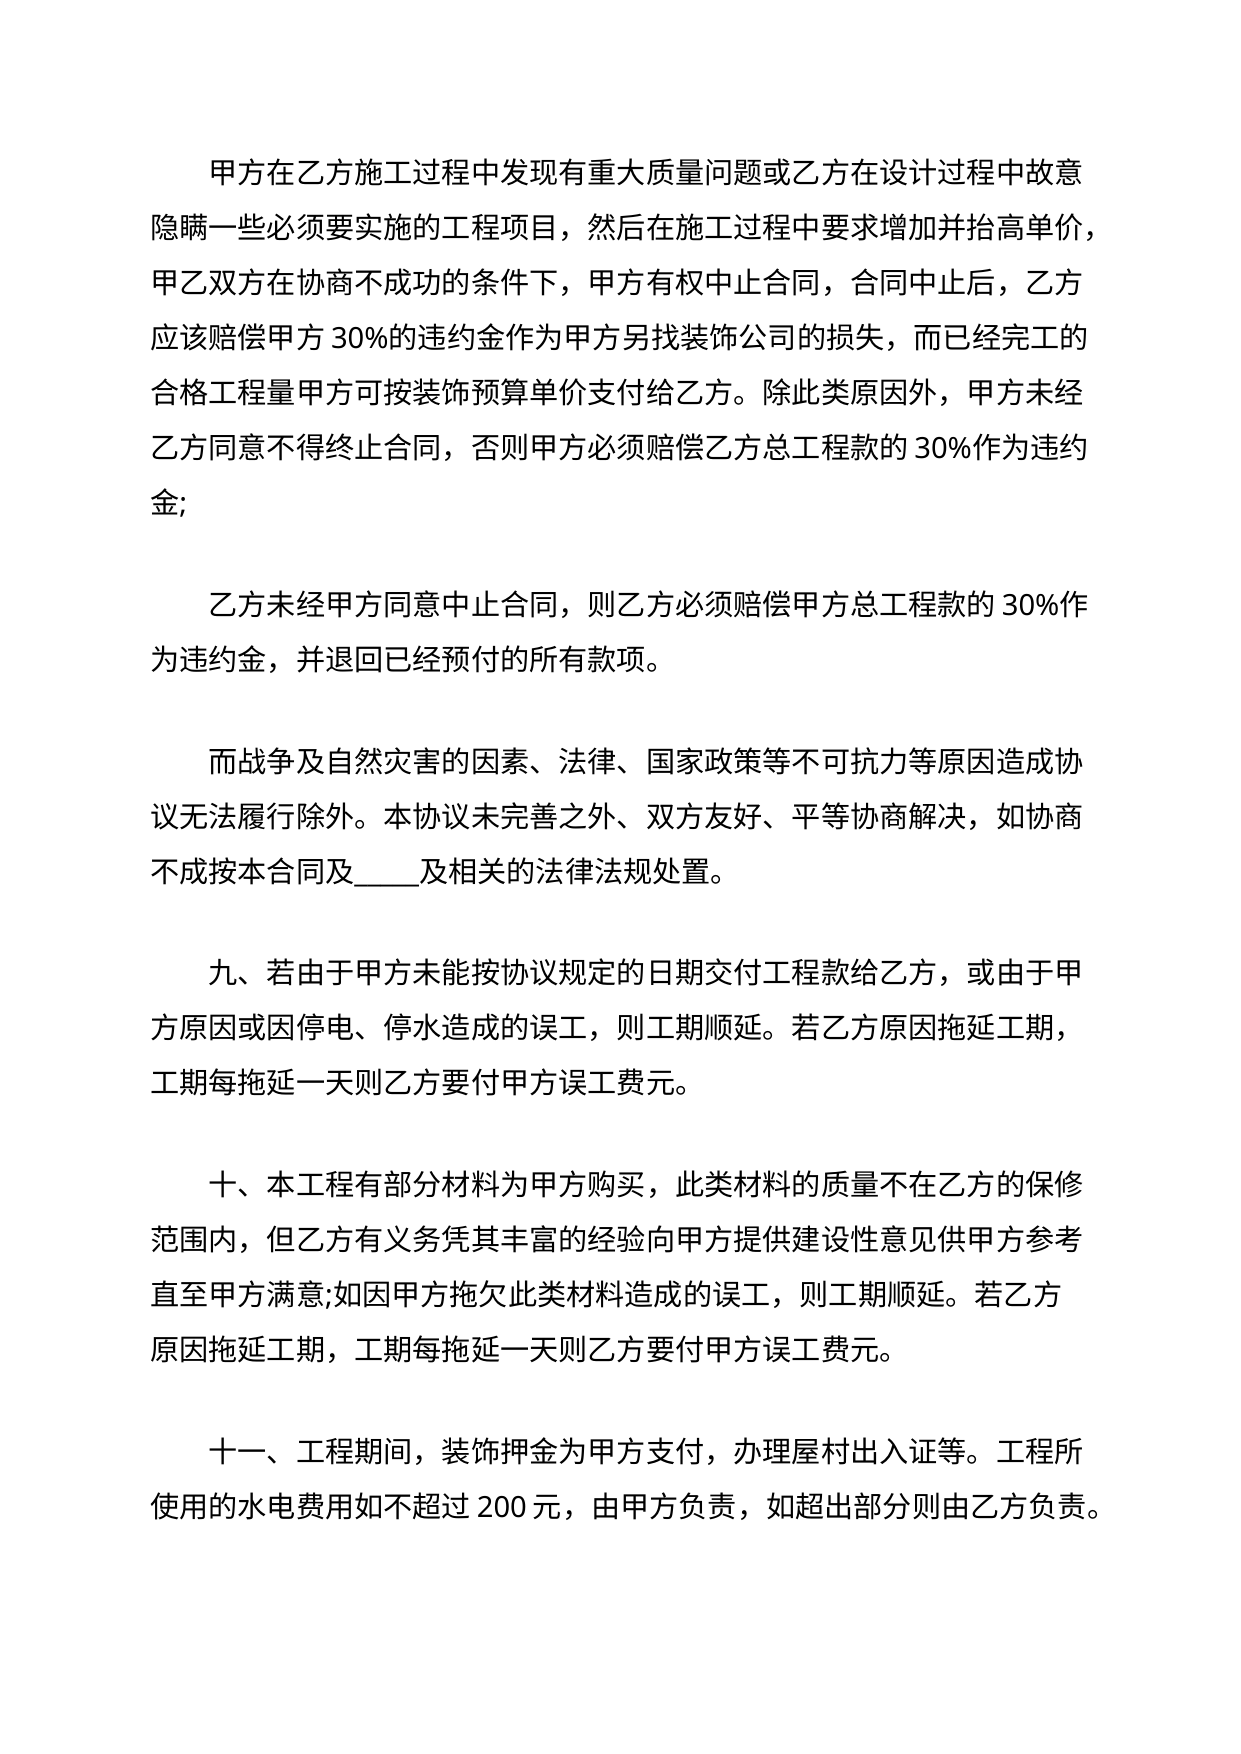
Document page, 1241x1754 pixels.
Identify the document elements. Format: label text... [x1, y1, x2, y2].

text 乙方未经甲方同意中止合同，则乙方必须赔偿甲方总工程款的30%作为违约金，并退回已经预付的所有款项。 [150, 582, 1090, 679]
text 十一、工程期间，装饰押金为甲方支付，办理屋村出入证等。工程所使用的水电费用如不超过200元，由甲方负责，如超出部分则由乙方负责。 [150, 1428, 1090, 1526]
text 九、若由于甲方未能按协议规定的日期交付工程款给乙方，或由于甲方原因或因停电、停水造成的误工，则工期顺延。若乙方原因拖延工期，工期每拖延一天则乙方要付甲方误工费元。 [150, 950, 1090, 1102]
text 而战争及自然灾害的因素、法律、国家政策等不可抗力等原因造成协议无法履行除外。本协议未完善之外、双方友好、平等协商解决，如协商不成按本合同及_____及相关的法律法规处置。 [150, 738, 1090, 891]
text 十、本工程有部分材料为甲方购买，此类材料的质量不在乙方的保修范围内，但乙方有义务凭其丰富的经验向甲方提供建设性意见供甲方参考直至甲方满意;如因甲方拖欠此类材料造成的误工，则工期顺延。若乙方原因拖延工期，工期每拖延一天则乙方要付甲方误工费元。 [150, 1162, 1090, 1369]
text 甲方在乙方施工过程中发现有重大质量问题或乙方在设计过程中故意隐瞒一些必须要实施的工程项目，然后在施工过程中要求增加并抬高单价，甲乙双方在协商不成功的条件下，甲方有权中止合同，合同中止后，乙方应该赔偿甲方30%的违约金作为甲方另找装饰公司的损失，而已经完工的合格工程量甲方可按装饰预算单价支付给乙方。除此类原因外，甲方未经乙方同意不得终止合同，否则甲方必须赔偿乙方总工程款的30%作为违约金; [150, 150, 1090, 522]
